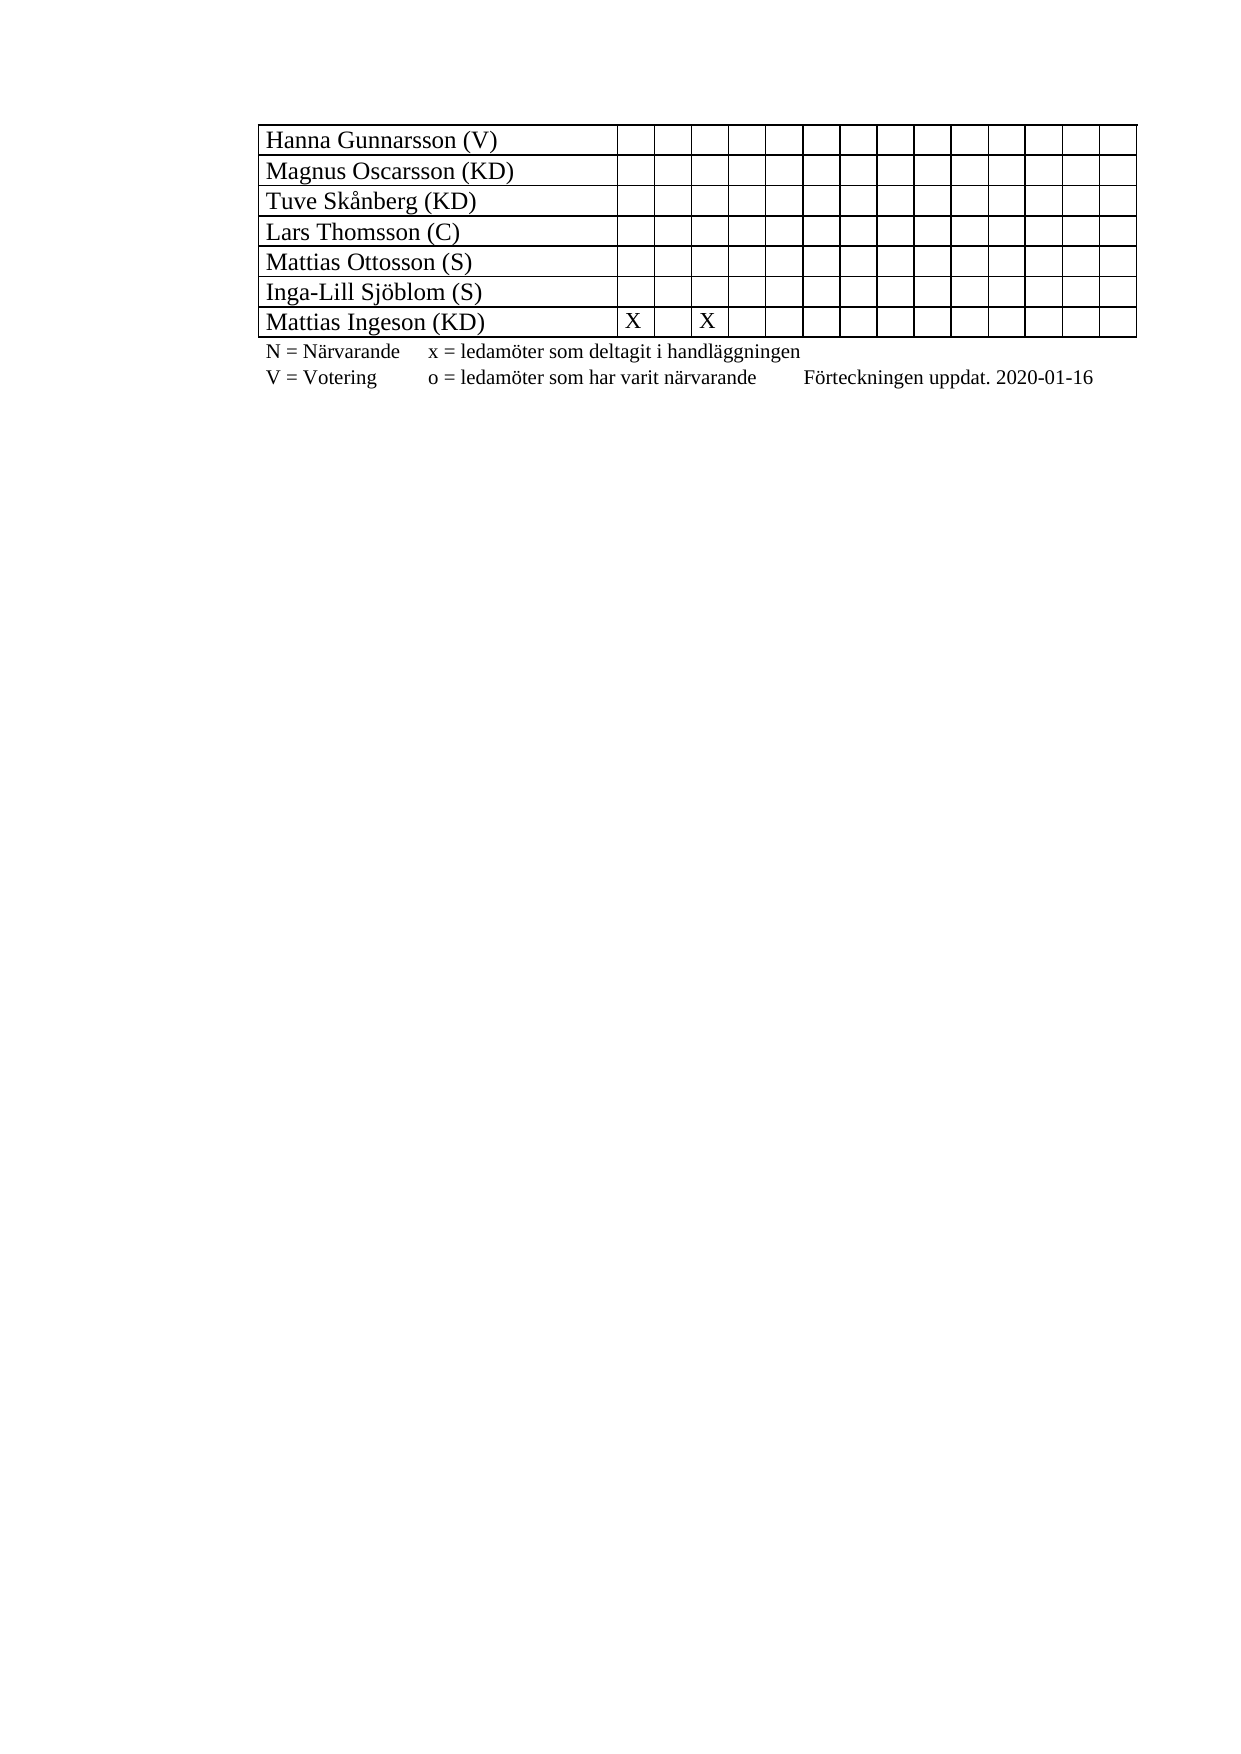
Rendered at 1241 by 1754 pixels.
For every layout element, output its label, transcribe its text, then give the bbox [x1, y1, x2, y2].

table_cell [952, 308, 988, 336]
table_cell [655, 247, 691, 276]
table_cell [989, 277, 1024, 306]
table_cell [841, 277, 876, 306]
table_cell [915, 186, 950, 215]
table_cell Hanna Gunnarsson (V) [259, 126, 617, 154]
table_cell [878, 277, 913, 306]
table_cell [766, 126, 802, 154]
table_cell [915, 126, 950, 154]
table_cell [1063, 277, 1099, 306]
table_cell [989, 156, 1024, 185]
table_cell [804, 186, 839, 215]
table_cell [655, 156, 691, 185]
table_cell [1063, 186, 1099, 215]
table_cell [766, 186, 802, 215]
table_cell [729, 277, 765, 306]
table_cell [618, 247, 654, 276]
table_cell [989, 186, 1024, 215]
table_cell [1100, 186, 1136, 215]
table_cell [878, 247, 913, 276]
table_cell [729, 156, 765, 185]
table_cell [1026, 277, 1062, 306]
table_cell [804, 277, 839, 306]
table_cell [915, 277, 950, 306]
table_cell [766, 217, 802, 245]
table_cell [655, 217, 691, 245]
table_cell X [618, 308, 654, 336]
table_cell [1026, 186, 1062, 215]
table_cell [1100, 217, 1136, 245]
table_cell [766, 277, 802, 306]
table_cell N = Närvarande [258, 338, 421, 364]
table_cell [804, 126, 839, 154]
table_cell [1026, 217, 1062, 245]
table_cell [841, 156, 876, 185]
table_cell [952, 217, 988, 245]
table_cell [618, 156, 654, 185]
table_cell [1026, 247, 1062, 276]
table_cell [878, 156, 913, 185]
table_cell [692, 247, 728, 276]
table_cell [729, 247, 765, 276]
table_cell [1063, 217, 1099, 245]
table_cell [952, 156, 988, 185]
table_cell Magnus Oscarsson (KD) [259, 156, 617, 185]
table_cell [1063, 156, 1099, 185]
table_cell x = ledamöter som deltagit i handläggningen [421, 338, 1137, 364]
table_cell [804, 308, 839, 336]
table_cell [841, 186, 876, 215]
table_cell [915, 308, 950, 336]
table_cell X [692, 308, 728, 336]
table_cell [692, 186, 728, 215]
table_cell V = Votering [258, 364, 421, 391]
table_cell [989, 308, 1024, 336]
table_cell [729, 308, 765, 336]
table_cell [804, 156, 839, 185]
table_cell [878, 308, 913, 336]
table_cell [878, 217, 913, 245]
table_cell [841, 308, 876, 336]
table_cell [1100, 247, 1136, 276]
table_cell Tuve Skånberg (KD) [259, 186, 617, 215]
table_cell [1026, 156, 1062, 185]
table_cell [1100, 126, 1136, 154]
table_cell [878, 186, 913, 215]
table_cell [618, 277, 654, 306]
table_cell [989, 247, 1024, 276]
table_cell [766, 156, 802, 185]
table_cell [952, 277, 988, 306]
table_cell Inga-Lill Sjöblom (S) [259, 277, 617, 306]
table_cell [1063, 308, 1099, 336]
table_cell [1026, 126, 1062, 154]
table_cell [1100, 156, 1136, 185]
table_cell [915, 217, 950, 245]
table_cell Lars Thomsson (C) [259, 217, 617, 245]
table_cell [915, 247, 950, 276]
table_cell [655, 277, 691, 306]
table_cell Mattias Ottosson (S) [259, 247, 617, 276]
table_cell [952, 186, 988, 215]
table_cell [766, 308, 802, 336]
table_cell [804, 217, 839, 245]
table_cell [618, 126, 654, 154]
table_cell [729, 186, 765, 215]
table_cell [692, 277, 728, 306]
table_cell o = ledamöter som har varit närvarande Förteckningen uppdat. 2020-01-16 [421, 364, 1137, 391]
table_cell [1100, 308, 1136, 336]
table_cell [1026, 308, 1062, 336]
table_cell [1100, 277, 1136, 306]
table_cell [655, 186, 691, 215]
table_cell [989, 217, 1024, 245]
table_cell [804, 247, 839, 276]
table_cell [692, 156, 728, 185]
table_cell [878, 126, 913, 154]
table_cell [841, 126, 876, 154]
table_cell [692, 126, 728, 154]
table_cell [655, 308, 691, 336]
table_cell [729, 217, 765, 245]
table_cell [952, 126, 988, 154]
table_cell [915, 156, 950, 185]
table_cell [952, 247, 988, 276]
table_cell [618, 186, 654, 215]
table_cell [841, 247, 876, 276]
table_cell [618, 217, 654, 245]
table_cell [1063, 247, 1099, 276]
table_cell Mattias Ingeson (KD) [259, 308, 617, 336]
table_cell [841, 217, 876, 245]
table_cell [989, 126, 1024, 154]
table_cell [766, 247, 802, 276]
table_cell [655, 126, 691, 154]
table_cell [692, 217, 728, 245]
table_cell [1063, 126, 1099, 154]
table_cell [729, 126, 765, 154]
